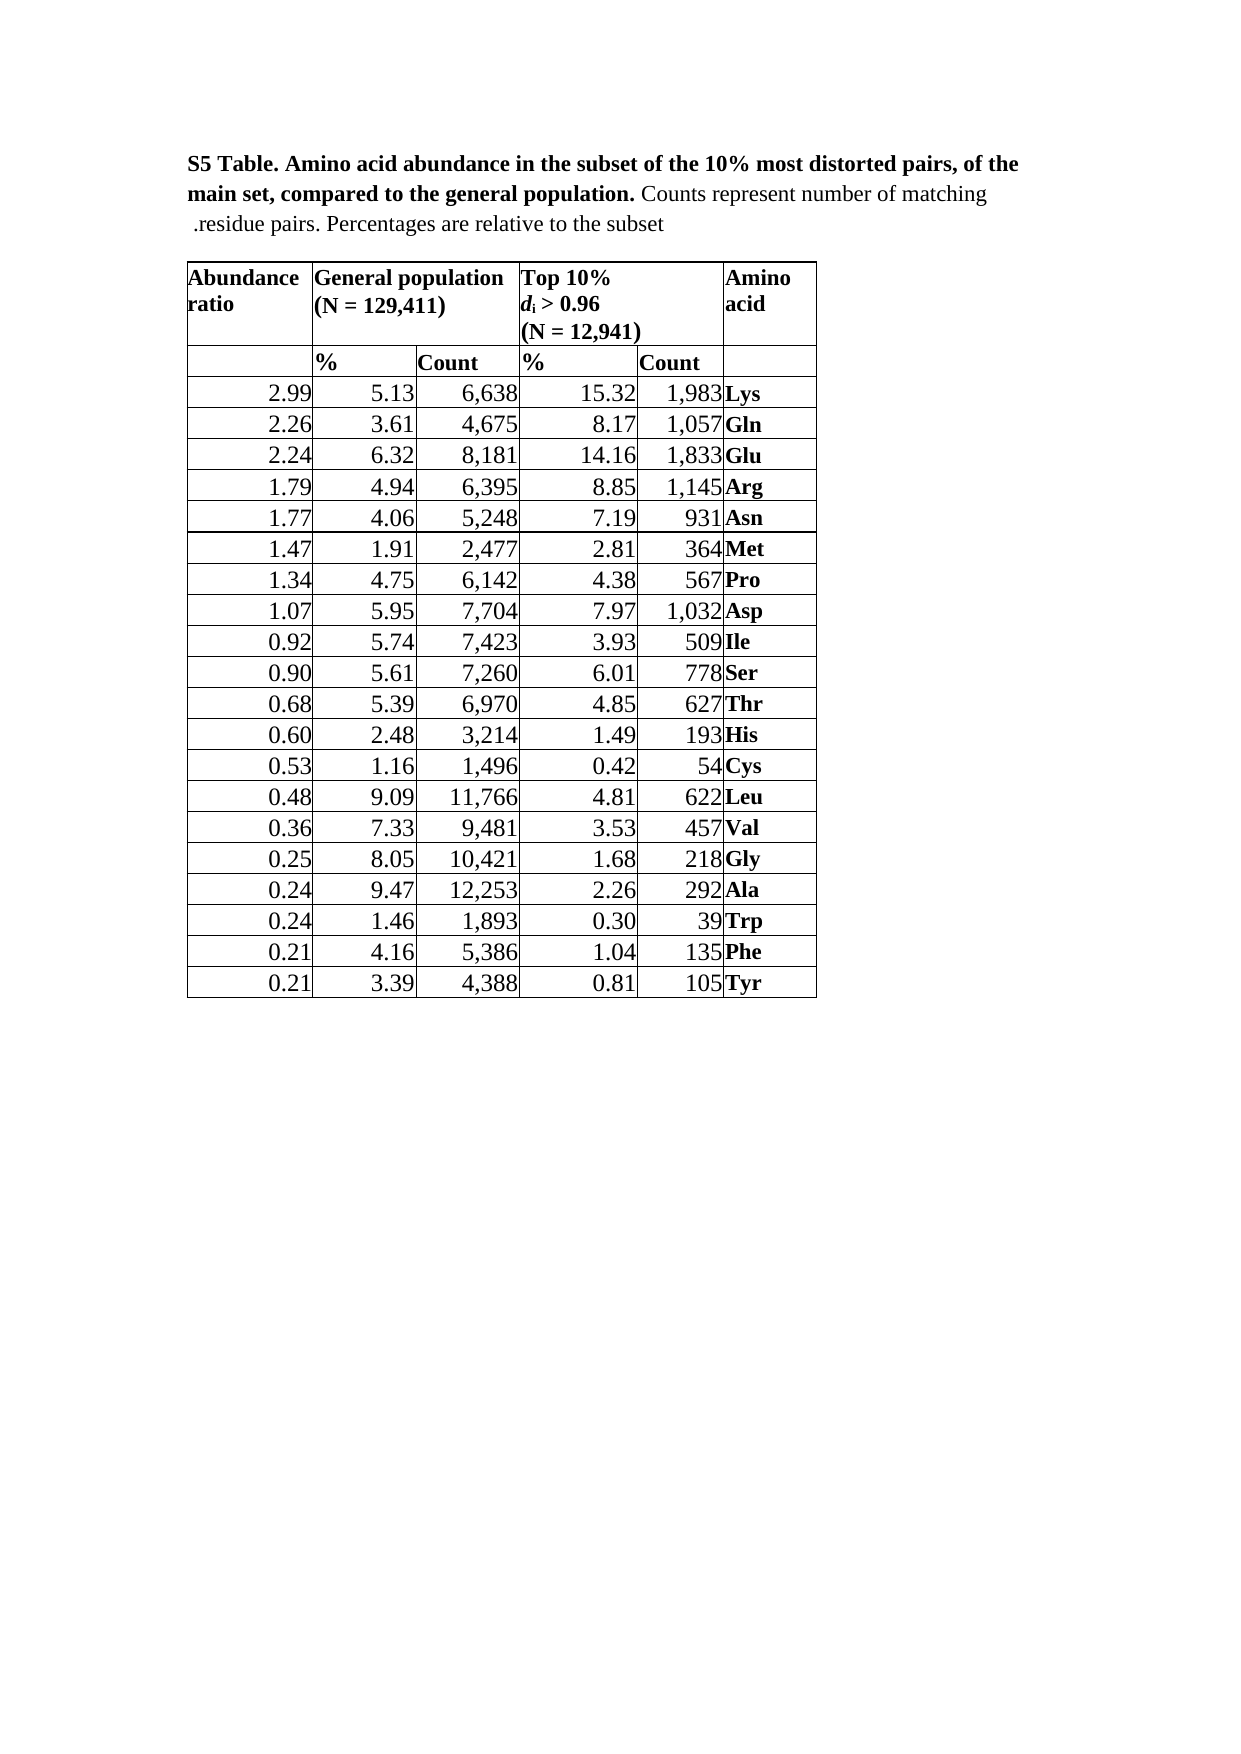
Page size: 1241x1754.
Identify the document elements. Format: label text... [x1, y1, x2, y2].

table_cell 5.39 [313, 688, 416, 718]
table_cell Trp [724, 905, 816, 935]
table_cell Leu [724, 781, 816, 811]
table_cell 3.53 [520, 812, 637, 842]
text S5 Table. Amino acid abundance in the subset of the 10% most distorted pairs, of the main set, compared to the general population. Counts represent number of matching residue pairs. Percentages are relative to the subset. [187, 150, 1053, 237]
table_cell 0.48 [188, 781, 312, 811]
table_cell 3.93 [520, 626, 637, 656]
table_cell 8.17 [520, 408, 637, 438]
table_cell Phe [724, 936, 816, 966]
table_cell 1,145 [638, 470, 723, 500]
table_cell 2.26 [520, 874, 637, 904]
table_cell 9.09 [313, 781, 416, 811]
table_cell Val [724, 812, 816, 842]
table_cell 5.61 [313, 657, 416, 687]
table_cell Tyr [724, 967, 816, 997]
table_cell 5,386 [417, 936, 519, 966]
table_cell Gln [724, 408, 816, 438]
table_cell 1.04 [520, 936, 637, 966]
table_cell 0.42 [520, 750, 637, 780]
table_cell 4.06 [313, 501, 416, 531]
table_cell 364 [638, 533, 723, 562]
table_cell [188, 346, 312, 376]
table_cell 7,423 [417, 626, 519, 656]
table_cell 1.68 [520, 843, 637, 873]
table_cell 0.30 [520, 905, 637, 935]
table_cell 193 [638, 719, 723, 749]
table_cell 7,704 [417, 595, 519, 624]
table_cell 292 [638, 874, 723, 904]
table_cell 7.97 [520, 595, 637, 624]
table_cell 6,638 [417, 377, 519, 407]
table_cell 9,481 [417, 812, 519, 842]
table_cell 5.13 [313, 377, 416, 407]
table_cell 10,421 [417, 843, 519, 873]
table_cell 2.24 [188, 439, 312, 469]
table_header Amino acid [724, 263, 816, 345]
table_cell 0.21 [188, 936, 312, 966]
table_cell 4.38 [520, 564, 637, 593]
table_cell 7.19 [520, 501, 637, 531]
table_cell 1,983 [638, 377, 723, 407]
table_cell 7,260 [417, 657, 519, 687]
table_cell 509 [638, 626, 723, 656]
table_cell 2.81 [520, 533, 637, 562]
table_cell 567 [638, 564, 723, 593]
table_cell 5.95 [313, 595, 416, 624]
table_cell 105 [638, 967, 723, 997]
table_cell 11,766 [417, 781, 519, 811]
table_cell 15.32 [520, 377, 637, 407]
table_cell 9.47 [313, 874, 416, 904]
table_cell 3.39 [313, 967, 416, 997]
table_cell 7.33 [313, 812, 416, 842]
table_cell 0.36 [188, 812, 312, 842]
table_cell 1.91 [313, 533, 416, 562]
table_cell 4,675 [417, 408, 519, 438]
table_cell 0.90 [188, 657, 312, 687]
table_cell 3,214 [417, 719, 519, 749]
table_cell 1,893 [417, 905, 519, 935]
table_cell Asn [724, 501, 816, 531]
table_cell 3.61 [313, 408, 416, 438]
table_cell Ser [724, 657, 816, 687]
table_cell His [724, 719, 816, 749]
table_cell 6,970 [417, 688, 519, 718]
table_cell 218 [638, 843, 723, 873]
table_cell 2.26 [188, 408, 312, 438]
table_cell Ile [724, 626, 816, 656]
table_cell 4.94 [313, 470, 416, 500]
table_cell 627 [638, 688, 723, 718]
table_cell Gly [724, 843, 816, 873]
table_cell 1.34 [188, 564, 312, 593]
table_cell Count [417, 346, 519, 376]
table_cell 0.25 [188, 843, 312, 873]
table_cell 8.85 [520, 470, 637, 500]
table_cell 1,057 [638, 408, 723, 438]
table_cell 39 [638, 905, 723, 935]
table_cell 14.16 [520, 439, 637, 469]
table_cell 0.68 [188, 688, 312, 718]
table_cell Ala [724, 874, 816, 904]
table_cell Thr [724, 688, 816, 718]
table_cell 4,388 [417, 967, 519, 997]
table_cell 0.92 [188, 626, 312, 656]
table_cell 135 [638, 936, 723, 966]
table_header Abundance ratio [188, 263, 312, 345]
table_cell % [313, 346, 416, 376]
table_cell Pro [724, 564, 816, 593]
table_header General population (N = 129,411) [313, 263, 519, 345]
table_cell 4.81 [520, 781, 637, 811]
table_cell 5.74 [313, 626, 416, 656]
table_cell 6.01 [520, 657, 637, 687]
table_header Top 10% di > 0.96 (N = 12,941) [520, 263, 723, 345]
table_cell 54 [638, 750, 723, 780]
table_cell 1.47 [188, 533, 312, 562]
table_cell 4.75 [313, 564, 416, 593]
table_cell 457 [638, 812, 723, 842]
table_cell Lys [724, 377, 816, 407]
table_cell 6,142 [417, 564, 519, 593]
table_cell 8,181 [417, 439, 519, 469]
table_cell Glu [724, 439, 816, 469]
table_cell 0.60 [188, 719, 312, 749]
table_cell 1.79 [188, 470, 312, 500]
table_cell Arg [724, 470, 816, 500]
table_cell 0.53 [188, 750, 312, 780]
table_cell % [520, 346, 637, 376]
table_cell 0.24 [188, 874, 312, 904]
table_cell 1,032 [638, 595, 723, 624]
table_cell 0.21 [188, 967, 312, 997]
table_cell 1.07 [188, 595, 312, 624]
table_cell 1.46 [313, 905, 416, 935]
table_cell 1,833 [638, 439, 723, 469]
table_cell 0.81 [520, 967, 637, 997]
table_cell 2,477 [417, 533, 519, 562]
table_cell Cys [724, 750, 816, 780]
table_cell 1,496 [417, 750, 519, 780]
table_cell 1.16 [313, 750, 416, 780]
table_cell 2.99 [188, 377, 312, 407]
table_cell 2.48 [313, 719, 416, 749]
table_cell 931 [638, 501, 723, 531]
table_cell 5,248 [417, 501, 519, 531]
table_cell 4.16 [313, 936, 416, 966]
table_cell 778 [638, 657, 723, 687]
table_cell 12,253 [417, 874, 519, 904]
table_cell 6.32 [313, 439, 416, 469]
table_cell 4.85 [520, 688, 637, 718]
table_cell 0.24 [188, 905, 312, 935]
table_cell 1.77 [188, 501, 312, 531]
table_cell Met [724, 533, 816, 562]
table_cell Asp [724, 595, 816, 624]
table_cell [724, 346, 816, 376]
table_cell Count [638, 346, 723, 376]
table_cell 6,395 [417, 470, 519, 500]
table_cell 8.05 [313, 843, 416, 873]
table_cell 622 [638, 781, 723, 811]
table_cell 1.49 [520, 719, 637, 749]
